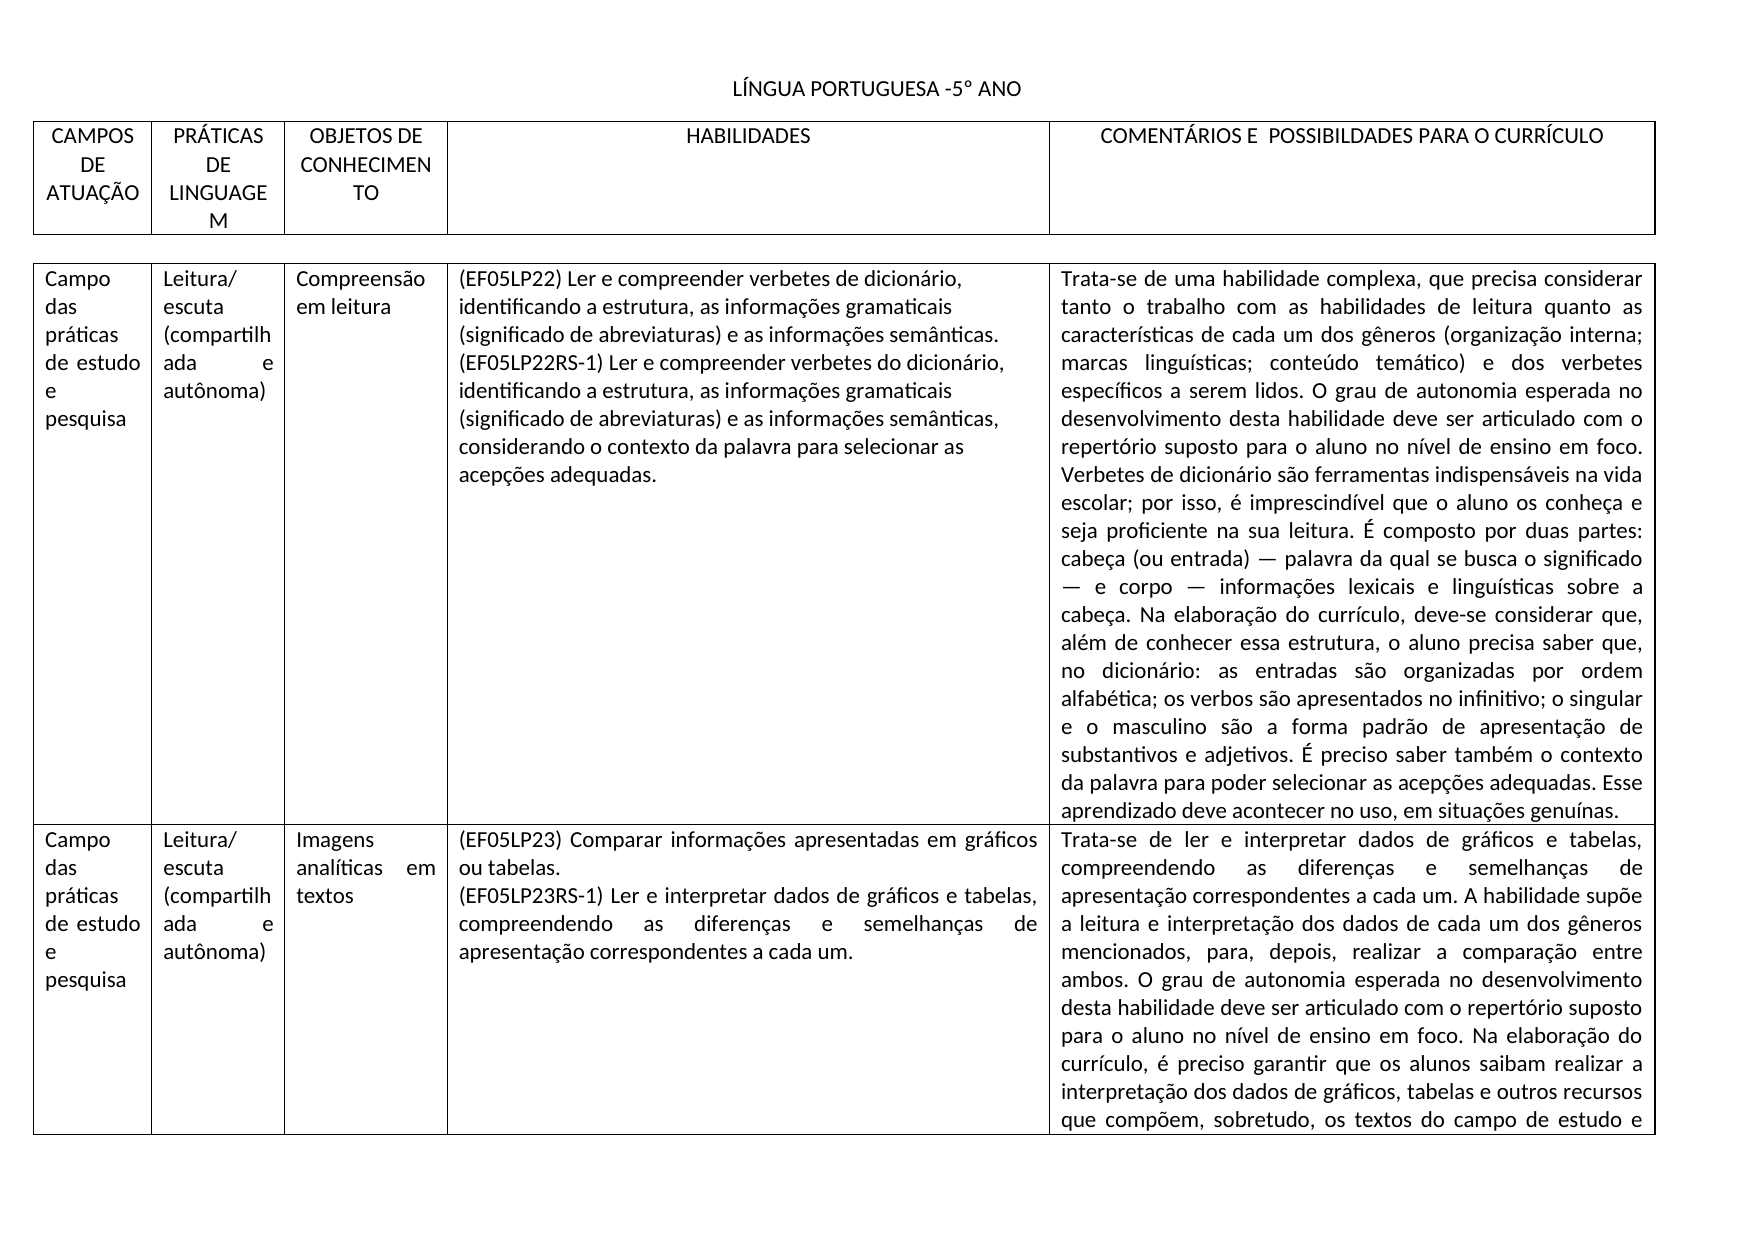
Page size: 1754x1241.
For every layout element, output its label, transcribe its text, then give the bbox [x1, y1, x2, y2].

table_cell (EF05LP22) Ler e compreender verbetes de dicionário, identificando a estrutura, as informações gramaticais (significado de abreviaturas) e as informações semânticas. (EF05LP22RS-1) Ler e compreender verbetes do dicionário, identificando a estrutura, as informações gramaticais (significado de abreviaturas) e as informações semânticas, considerando o contexto da palavra para selecionar as acepções adequadas. [448, 264, 1049, 824]
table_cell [448, 825, 1049, 1133]
table_cell Leitura/escuta (compartilhada e autônoma) [152, 264, 284, 824]
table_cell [34, 825, 151, 1133]
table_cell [1050, 825, 1654, 1133]
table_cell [152, 825, 284, 1133]
table_cell Campo das práticas de estudo e pesquisa [34, 264, 151, 824]
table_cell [285, 825, 447, 1133]
table_cell Compreensão em leitura [285, 264, 447, 824]
table_cell Trata-se de uma habilidade complexa, que precisa considerar tanto o trabalho com as habilidades de leitura quanto as características de cada um dos gêneros (organização interna; marcas linguísticas; conteúdo temático) e dos verbetes específicos a serem lidos. O grau de autonomia esperada no desenvolvimento desta habilidade deve ser articulado com o repertório suposto para o aluno no nível de ensino em foco. Verbetes de dicionário são ferramentas indispensáveis na vida escolar; por isso, é imprescindível que o aluno os conheça e seja proficiente na sua leitura. É composto por duas partes: cabeça (ou entrada) — palavra da qual se busca o significado — e corpo — informações lexicais e linguísticas sobre a cabeça. Na elaboração do currículo, deve-se considerar que, além de conhecer essa estrutura, o aluno precisa saber que, no dicionário: as entradas são organizadas por ordem alfabética; os verbos são apresentados no infinitivo; o singular e o masculino são a forma padrão de apresentação de substantivos e adjetivos. É preciso saber também o contexto da palavra para poder selecionar as acepções adequadas. Esse aprendizado deve acontecer no uso, em situações genuínas. [1050, 264, 1654, 824]
